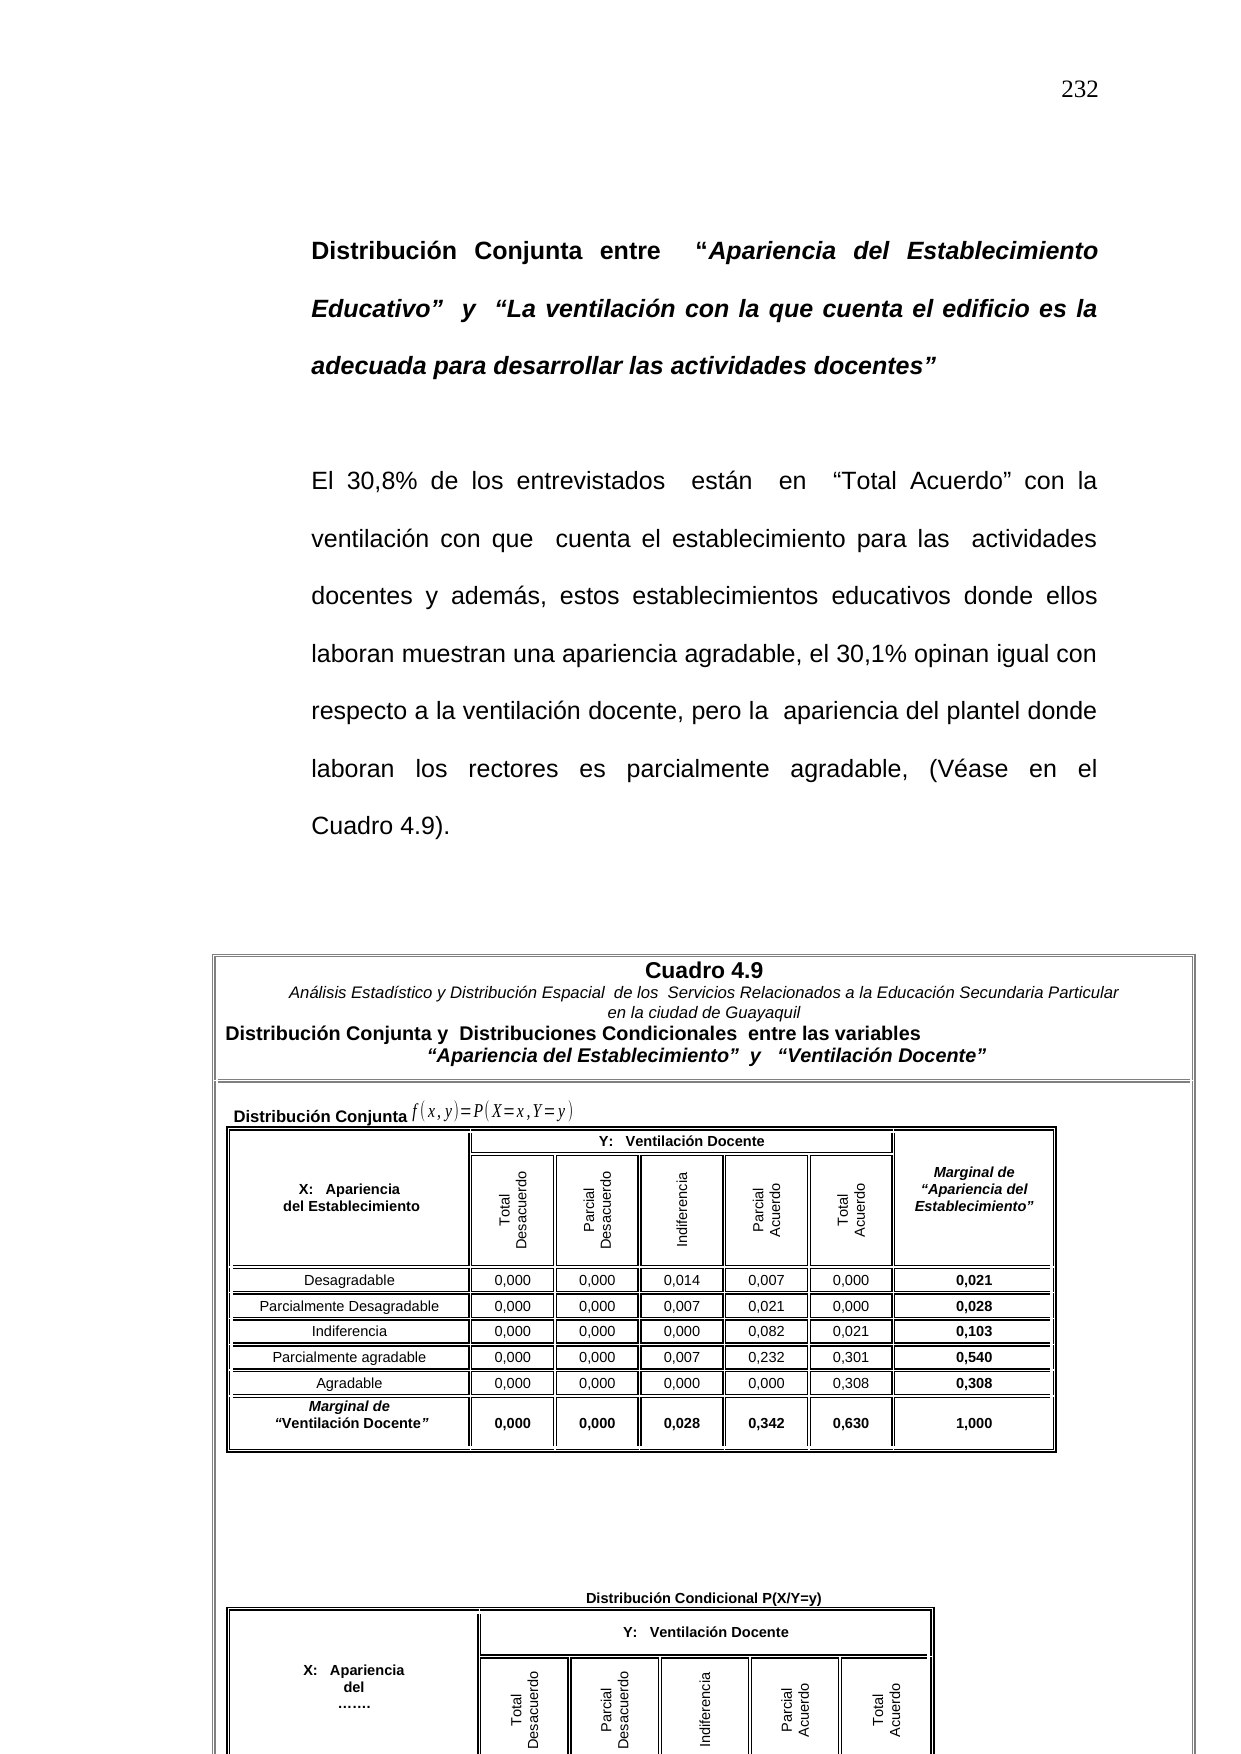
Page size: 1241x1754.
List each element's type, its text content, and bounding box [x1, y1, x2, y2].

text Distribución Conjunta entre “Apariencia del Establecimiento Educativo” y “La ventilación con la que cuenta el edificio es la adecuada para desarrollar las actividades docentes” [311, 236, 1098, 380]
text El 30,8% de los entrevistados están en “Total Acuerdo” con la ventilación con que cuenta el establecimiento para las actividades docentes y además, estos establecimientos educativos donde ellos laboran muestran una apariencia agradable, el 30,1% opinan igual con respecto a la ventilación docente, pero la apariencia del plantel donde laboran los rectores es parcialmente agradable, (Véase en el Cuadro 4.9). [311, 466, 1098, 840]
